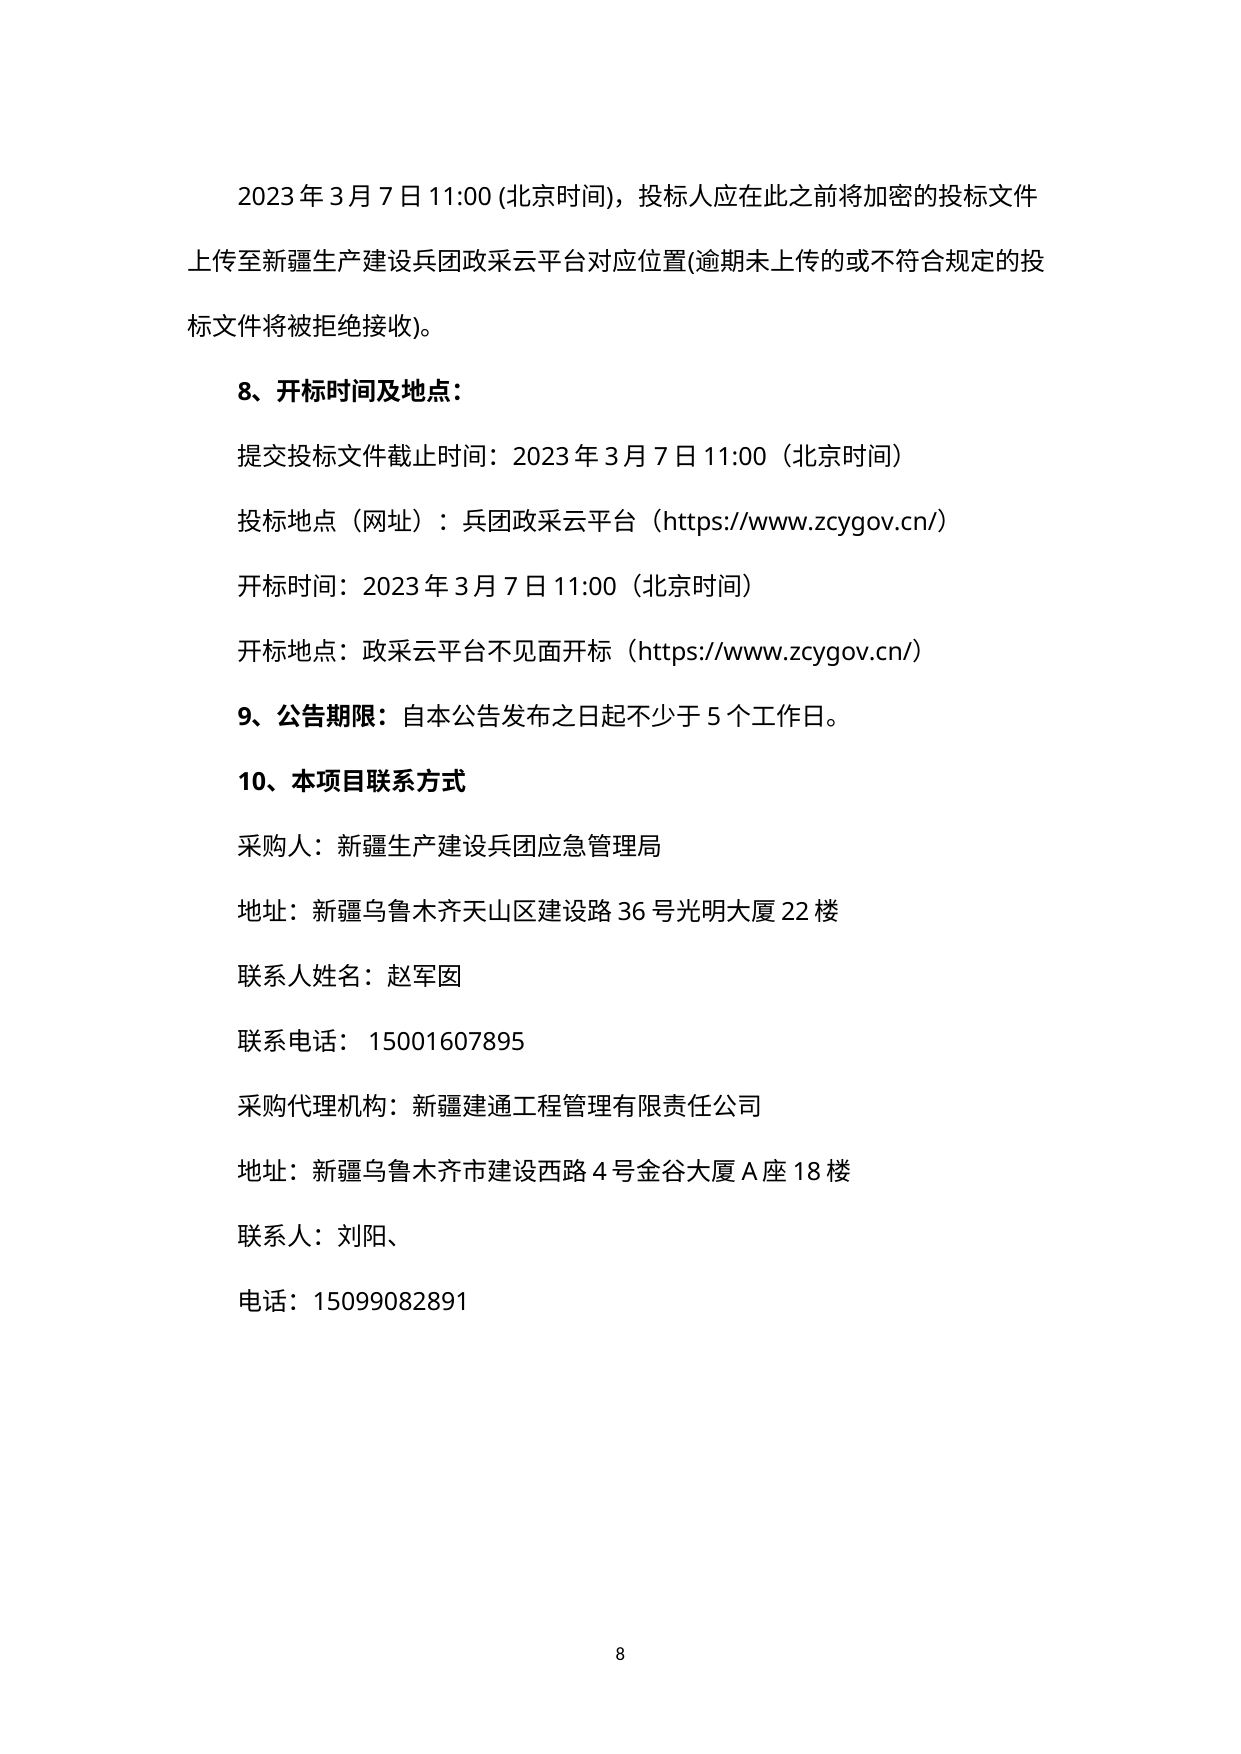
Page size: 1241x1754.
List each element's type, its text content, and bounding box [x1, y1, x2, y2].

text 开标时间：2023年3月7日11:00（北京时间） [187, 552, 1053, 617]
text 采购代理机构：新疆建通工程管理有限责任公司 [187, 1072, 1053, 1137]
text 投标地点（网址）：兵团政采云平台（https://www.zcygov.cn/） [187, 487, 1053, 552]
text 提交投标文件截止时间：2023年3月7日11:00（北京时间） [187, 422, 1053, 487]
text 联系人：刘阳、 [187, 1202, 1053, 1267]
text 采购人：新疆生产建设兵团应急管理局 [187, 812, 1053, 877]
text 地址：新疆乌鲁木齐天山区建设路36号光明大厦22楼 [187, 877, 1053, 942]
text 联系电话： 15001607895 [187, 1007, 1053, 1072]
text 地址：新疆乌鲁木齐市建设西路4号金谷大厦A座18楼 [187, 1137, 1053, 1202]
text 开标地点：政采云平台不见面开标（https://www.zcygov.cn/） [187, 617, 1053, 682]
text 9、公告期限：自本公告发布之日起不少于5个工作日。 [187, 682, 1053, 747]
text 8、开标时间及地点： [187, 357, 1053, 422]
text 10、本项目联系方式 [187, 747, 1053, 812]
text 电话：15099082891 [187, 1267, 1053, 1332]
text 联系人姓名：赵军囡 [187, 942, 1053, 1007]
text 2023年3月7日11:00 (北京时间)，投标人应在此之前将加密的投标文件上传至新疆生产建设兵团政采云平台对应位置(逾期未上传的或不符合规定的投标文件将被拒绝接收)。 [187, 162, 1053, 357]
